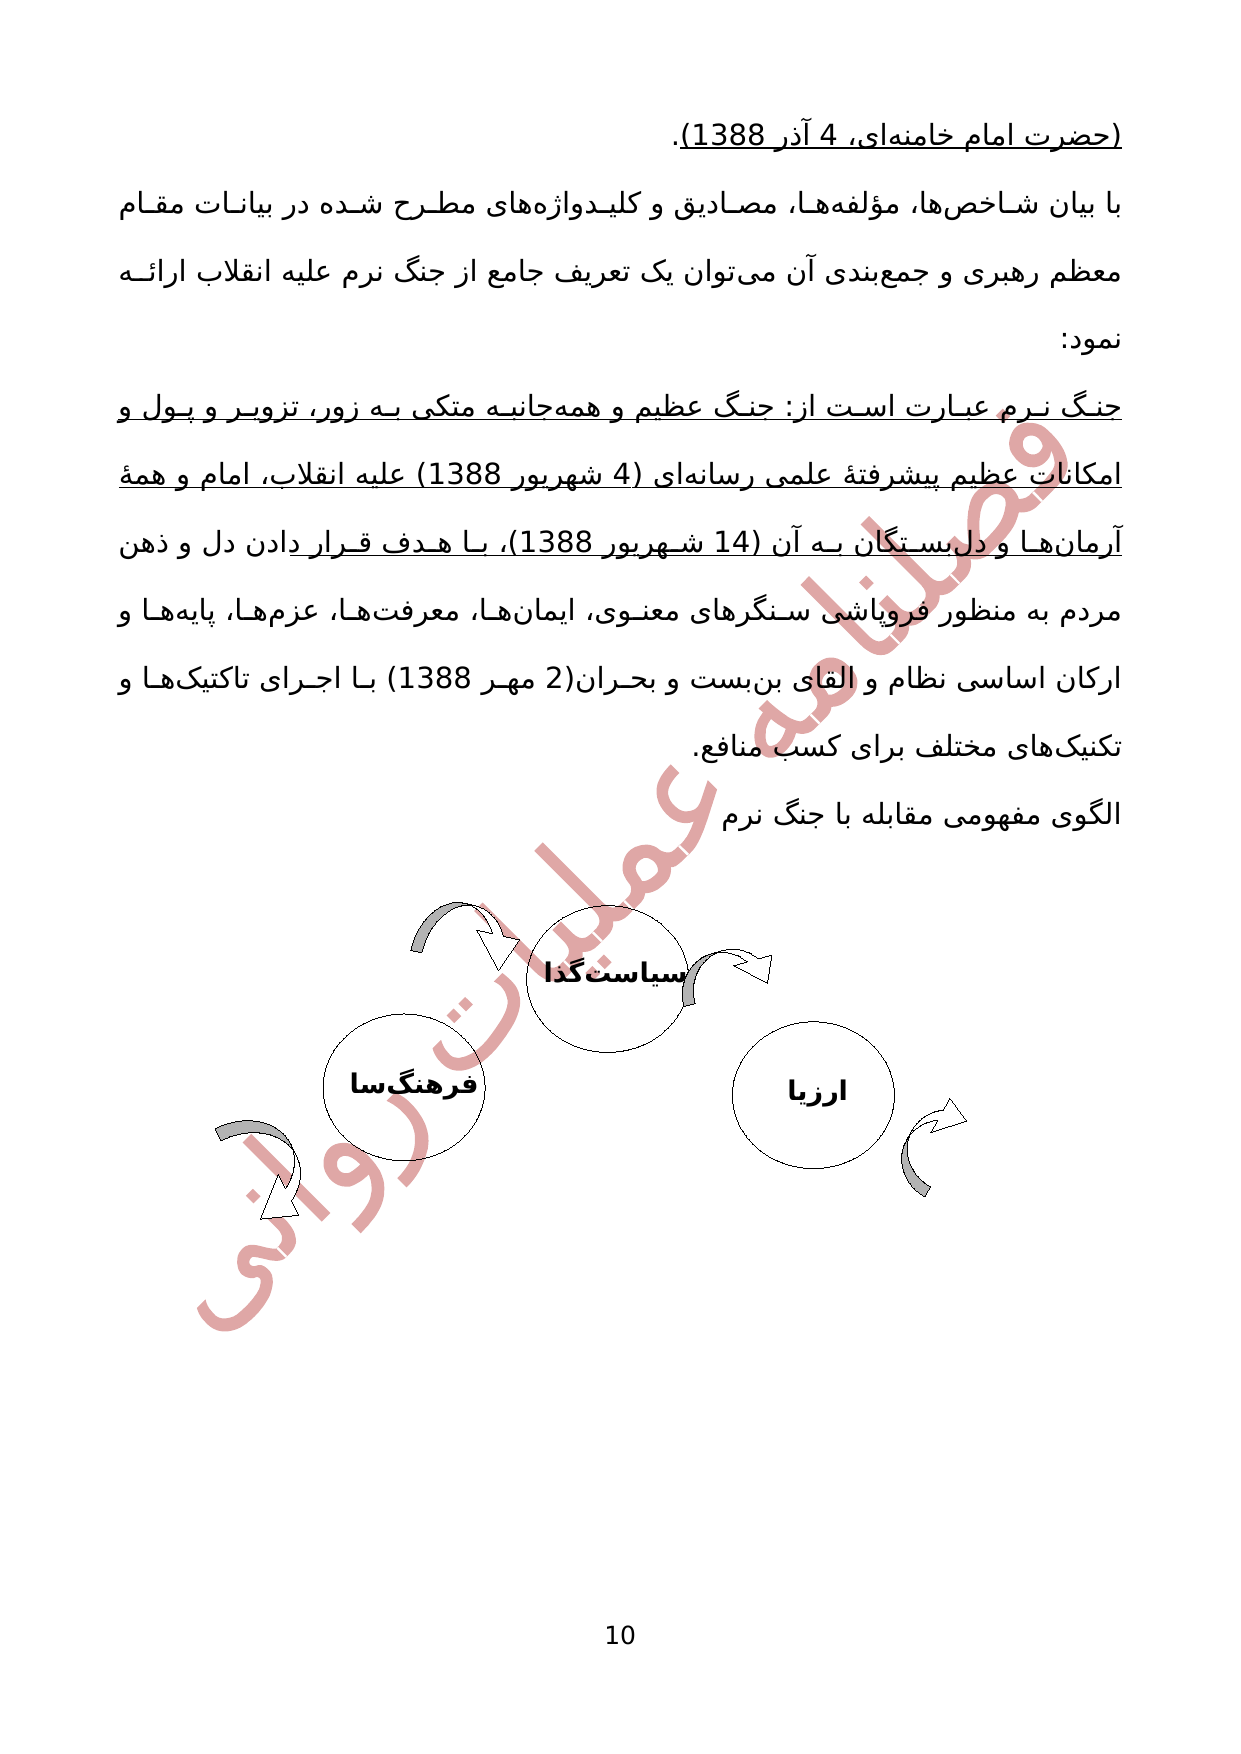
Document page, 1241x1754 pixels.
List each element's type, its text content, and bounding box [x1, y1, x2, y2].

text الگوی مفهومی مقابله با جنگ نرم [118, 797, 1122, 831]
text با بيان شاخص‌ها، مؤلفه‌ها، مصادیق و کلیدواژه‌های مطرح شده در بیانات مقام معظم رهبری و جمع‌بندی آن می‌توان یک تعریف جامع از جنگ نرم عليه انقلاب ارائه نمود: [118, 186, 1122, 356]
text جنگ نرم عبارت است از: جنگ عظیم و همه‌جانبه متکی به زور، تزویر و پول و امکانات عظیم پیشرفتۀ علمی رسانه‌ای (4 شهریور 1388) علیه انقلاب، امام و همۀ آرمان‌ها و دل‌بستگان به آن (14 شهریور 1388)، با هدف قرار دادن دل و ذهن مردم به منظور فروپاشی سنگرهای معنوی، ایمان‌ها، معرفت‌ها، عزم‌ها، پایه‌ها و ارکان اساسی نظام و القای بن‌بست و بحران(2 مهر 1388) با اجرای تاکتیک‌ها و تکنیک‌های مختلف برای کسب منافع. [118, 488, 1122, 763]
text جنگ نرم عبارت است از: جنگ عظیم و همه‌جانبه متکی به زور، تزویر و پول و امکانات عظیم پیشرفتۀ علمی رسانه‌ای (4 شهریور 1388) علیه انقلاب، امام و همۀ آرمان‌ها و دل‌بستگان به آن (14 شهریور 1388)، با هدف قرار دادن دل و ذهن مردم به منظور فروپاشی سنگرهای معنوی، ایمان‌ها، معرفت‌ها، عزم‌ها، پایه‌ها و ارکان اساسی نظام و القای بن‌بست و بحران(2 مهر 1388) با اجرای تاکتیک‌ها و تکنیک‌های مختلف برای کسب منافع. [118, 390, 1122, 419]
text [118, 118, 1122, 152]
text جنگ نرم عبارت است از: جنگ عظیم و همه‌جانبه متکی به زور، تزویر و پول و امکانات عظیم پیشرفتۀ علمی رسانه‌ای (4 شهریور 1388) علیه انقلاب، امام و همۀ آرمان‌ها و دل‌بستگان به آن (14 شهریور 1388)، با هدف قرار دادن دل و ذهن مردم به منظور فروپاشی سنگرهای معنوی، ایمان‌ها، معرفت‌ها، عزم‌ها، پایه‌ها و ارکان اساسی نظام و القای بن‌بست و بحران(2 مهر 1388) با اجرای تاکتیک‌ها و تکنیک‌های مختلف برای کسب منافع. [118, 420, 1122, 487]
